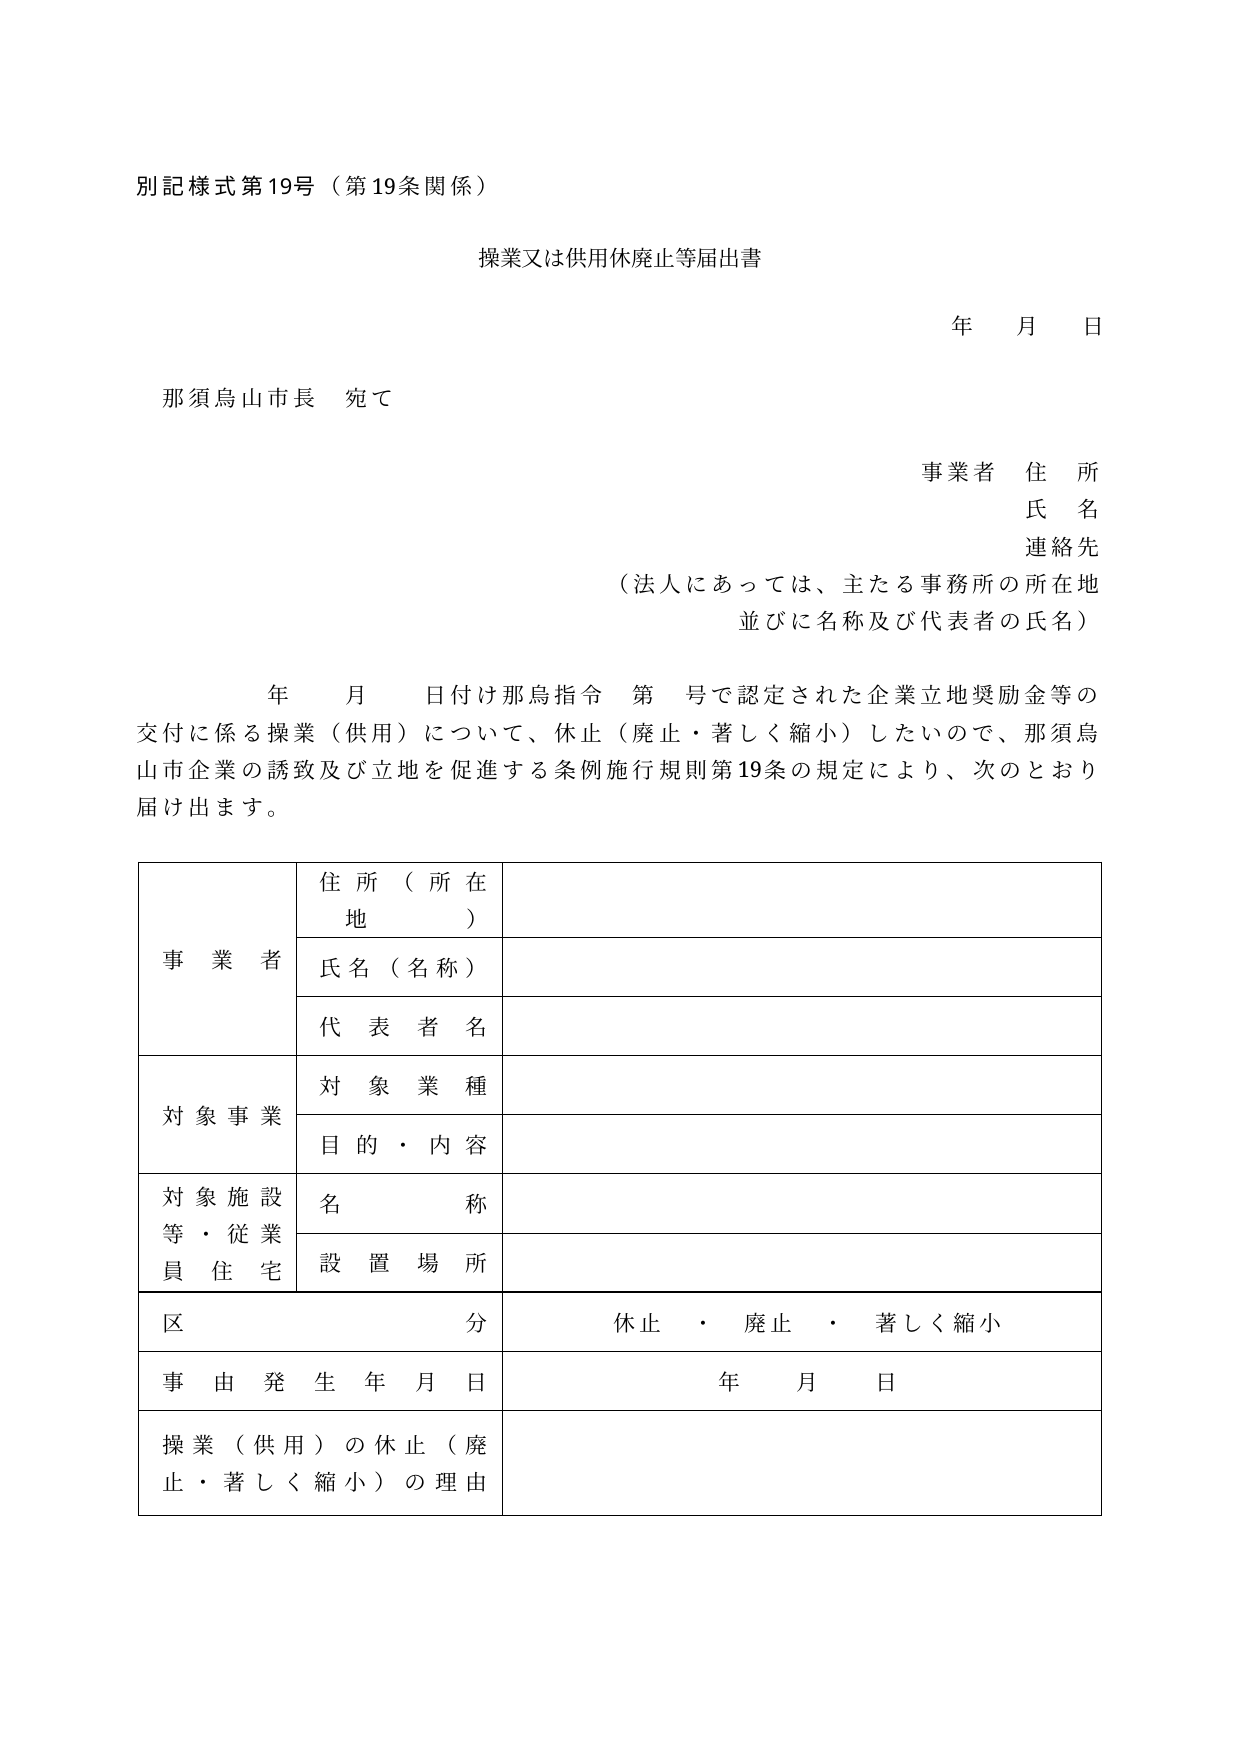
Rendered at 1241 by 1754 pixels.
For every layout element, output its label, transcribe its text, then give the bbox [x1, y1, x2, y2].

table_cell 休止 ・ 廃止 ・ 著しく縮小 [503, 1293, 1101, 1351]
table_cell 事由発生年月日 [139, 1352, 502, 1409]
table_cell 氏名（名称） [297, 938, 502, 996]
table_cell [503, 1234, 1101, 1291]
text （法人にあっては、主たる事務所の所在地 [136, 564, 1104, 601]
table_header [503, 863, 1101, 937]
text 年 月 日付け那烏指令 第 号で認定された企業立地奨励金等の交付に係る操業（供用）について、休止（廃止・著しく縮小）したいので、那須烏山市企業の誘致及び立地を促進する条例施行規則第19条の規定により、次のとおり届け出ます。 [136, 676, 1104, 824]
table_cell [503, 1411, 1101, 1515]
table_cell [503, 1174, 1101, 1232]
text 那須烏山市長 宛て [136, 378, 1104, 415]
table_cell [503, 997, 1101, 1055]
table_cell [503, 1115, 1101, 1173]
table_cell 対象施設等・従業員住宅 [139, 1174, 296, 1291]
table_header 事業者 [139, 863, 296, 1055]
table_header 住所（所在地） [297, 863, 502, 937]
text 別記様式第19号（第19条関係） [136, 167, 1104, 204]
text 氏 名 [136, 490, 1104, 527]
text 年 月 日 [136, 309, 1104, 341]
table_cell 代表者名 [297, 997, 502, 1055]
table_cell 設置場所 [297, 1234, 502, 1291]
text 連絡先 [136, 527, 1104, 564]
text 操業又は供用休廃止等届出書 [136, 241, 1104, 272]
text 事業者 住 所 [136, 453, 1104, 490]
table_cell 操業（供用）の休止（廃止・著しく縮小）の理由 [139, 1411, 502, 1515]
table_cell 名称 [297, 1174, 502, 1232]
table_cell 年 月 日 [503, 1352, 1101, 1409]
table_cell 目的・内容 [297, 1115, 502, 1173]
table_cell 対象業種 [297, 1056, 502, 1114]
table_cell 区分 [139, 1293, 502, 1351]
text 並びに名称及び代表者の氏名） [136, 601, 1104, 638]
table_cell [503, 1056, 1101, 1114]
table_cell [503, 938, 1101, 996]
table_cell 対象事業 [139, 1056, 296, 1173]
